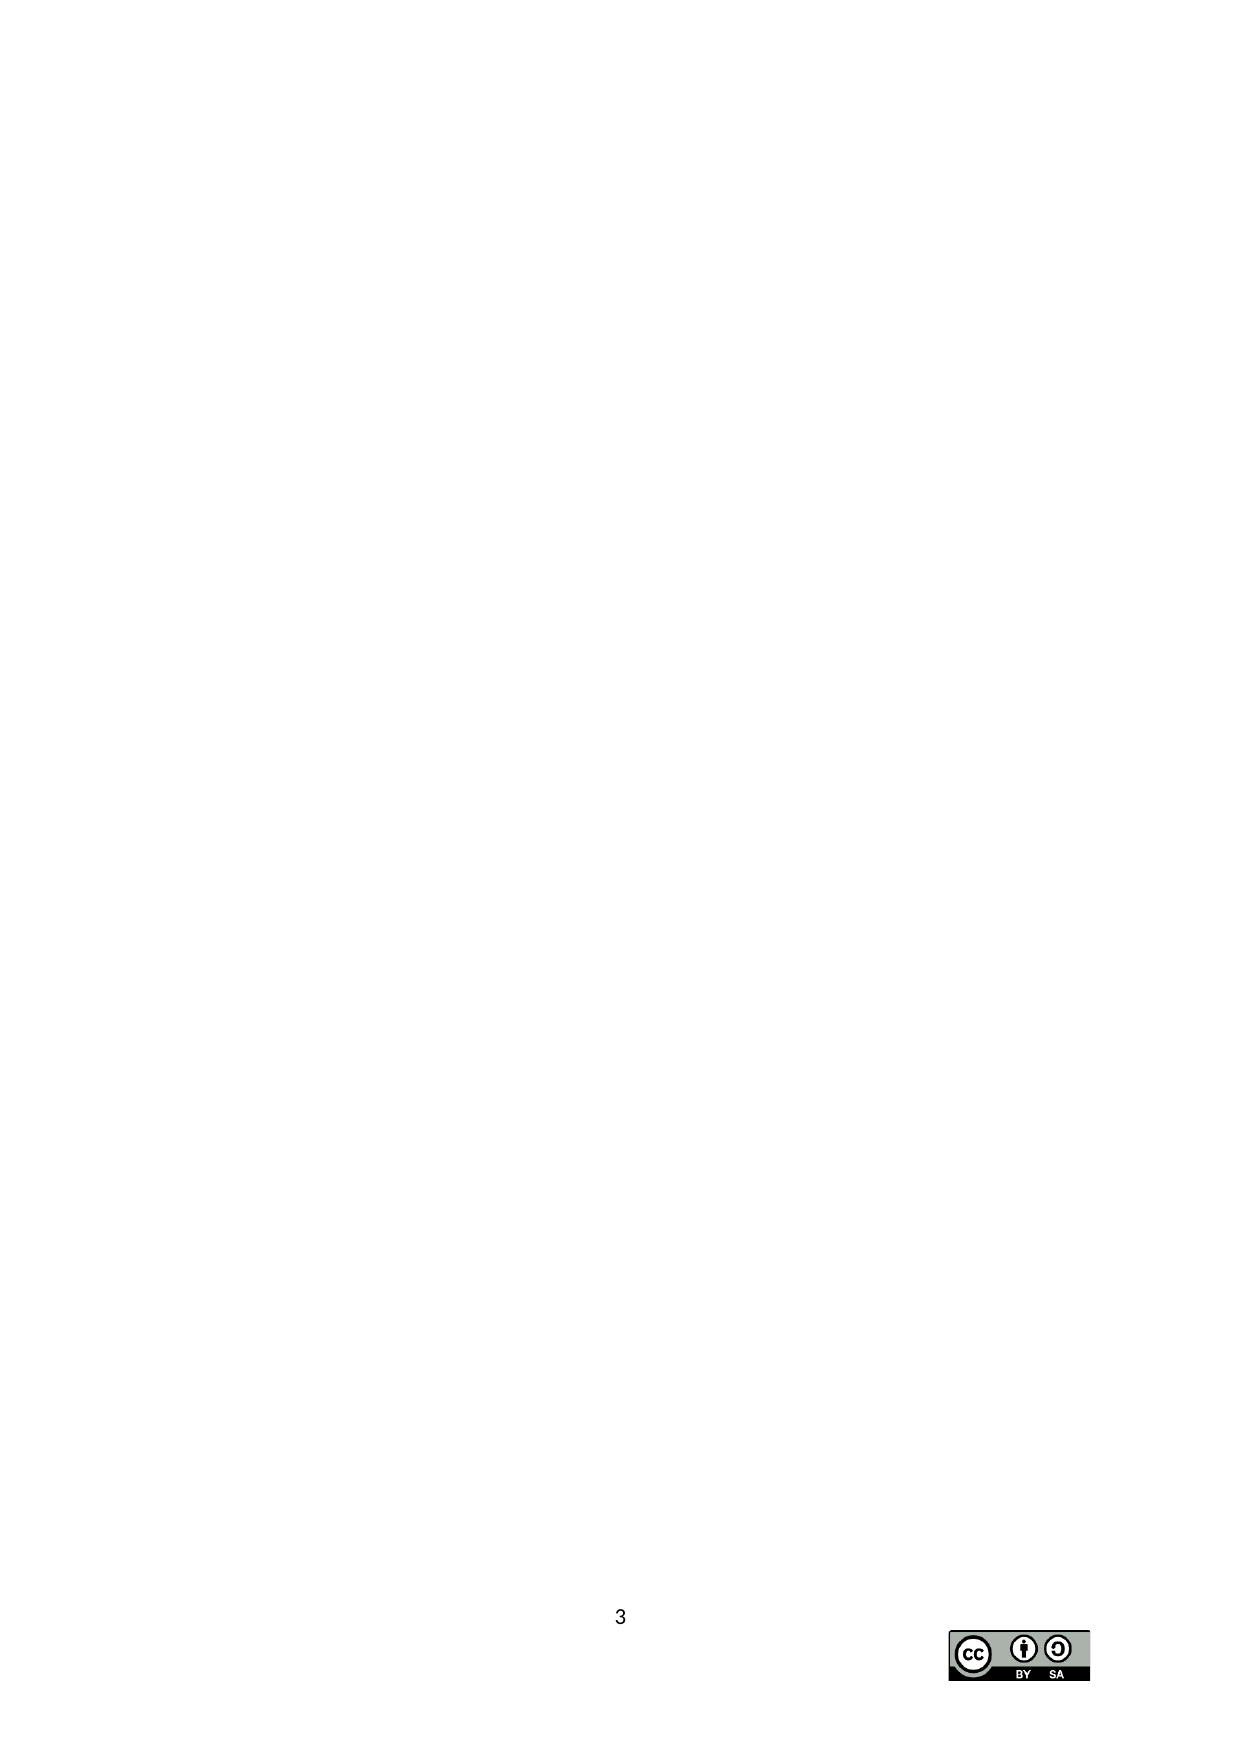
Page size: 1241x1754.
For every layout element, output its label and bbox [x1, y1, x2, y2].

picture [948, 1630, 1091, 1681]
